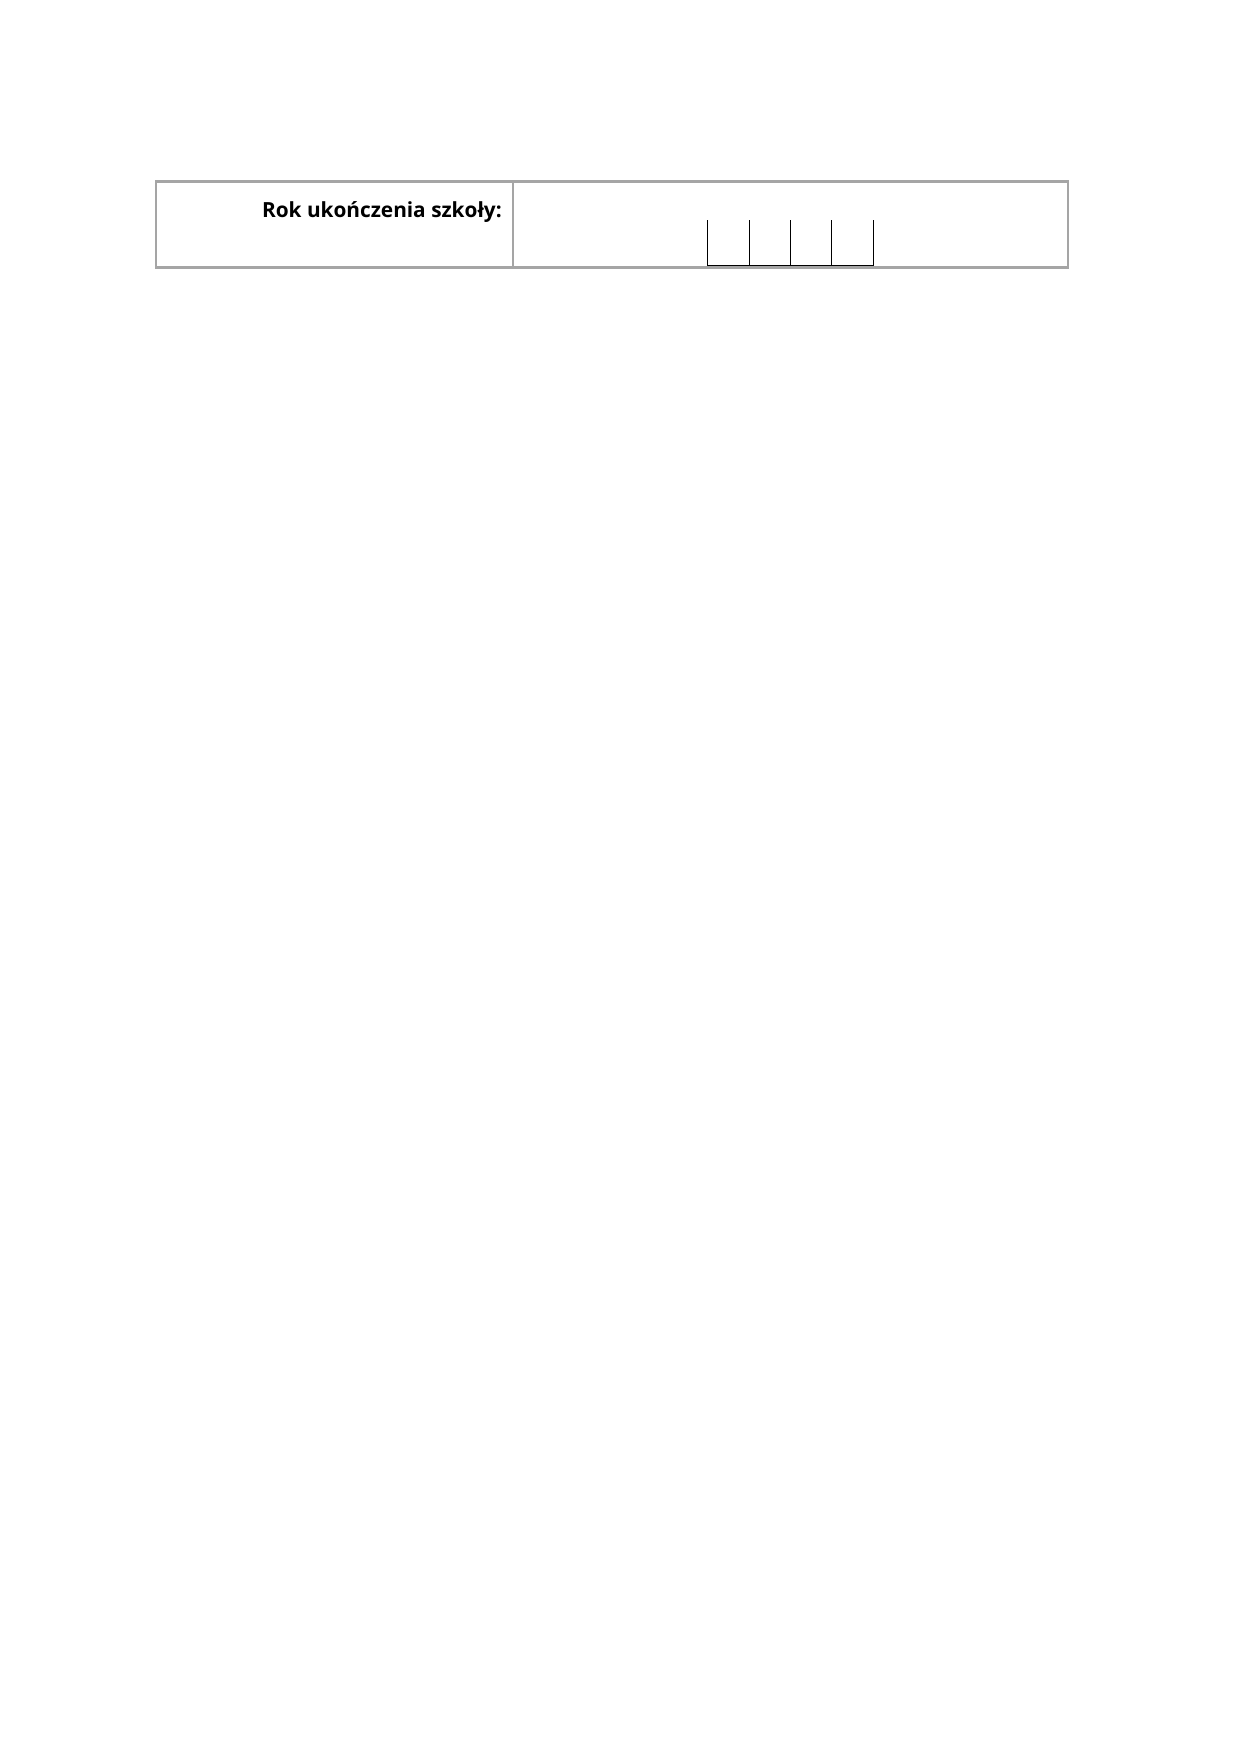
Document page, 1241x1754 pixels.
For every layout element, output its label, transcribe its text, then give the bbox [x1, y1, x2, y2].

table_cell Rok ukończenia szkoły: [157, 183, 512, 266]
table_cell [514, 183, 1067, 266]
